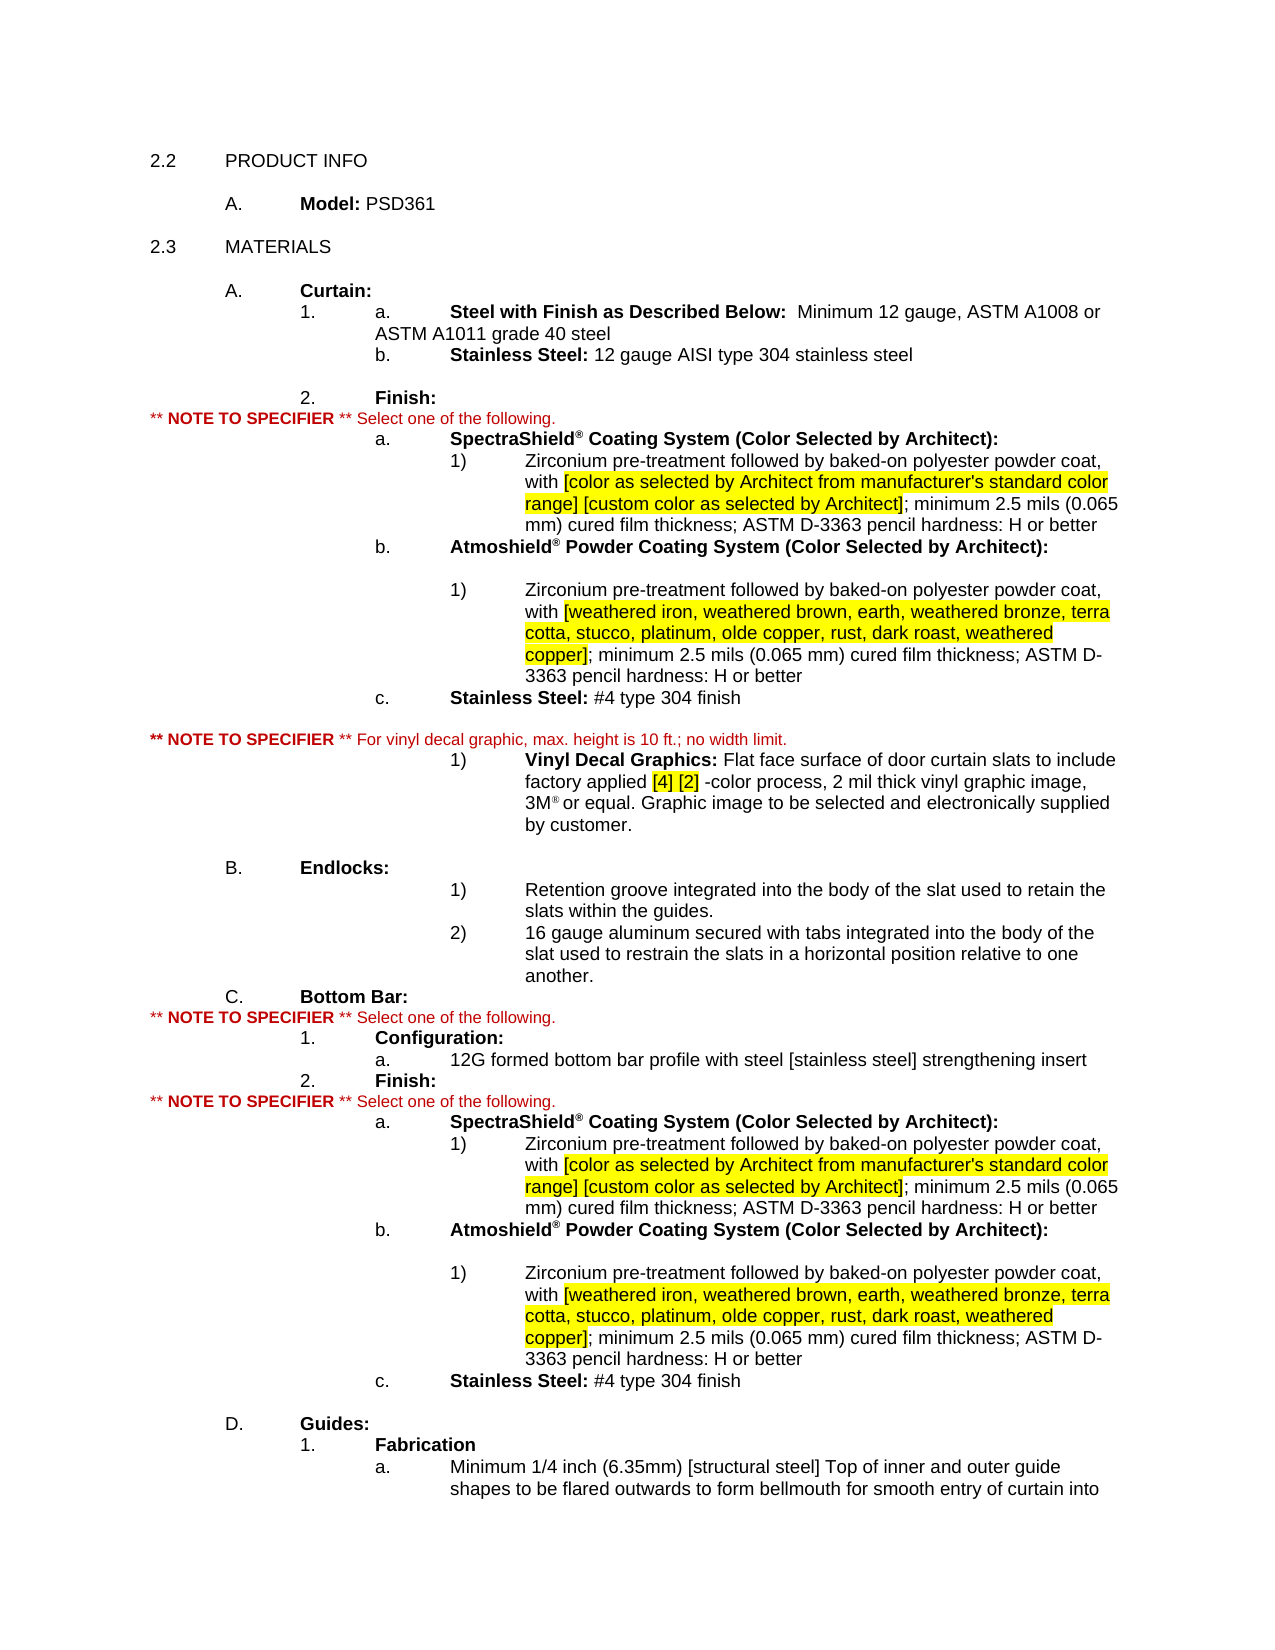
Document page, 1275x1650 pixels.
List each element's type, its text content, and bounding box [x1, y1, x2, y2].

text C. Bottom Bar: [150, 986, 1125, 1008]
text D. Guides: [150, 1413, 1125, 1434]
text 2.2 PRODUCT INFO [150, 150, 1125, 172]
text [375, 1456, 1125, 1499]
text a. 12G formed bottom bar profile with steel [stainless steel] strengthening insert [375, 1048, 1125, 1070]
text A. Model: PSD361 [150, 193, 1125, 215]
text 1) Vinyl Decal Graphics: Flat face surface of door curtain slats to include factory applied [4] [2] -color process, 2 mil thick vinyl graphic image, 3M or equal. Graphic image to be selected and electronically supplied by customer. [450, 749, 1125, 835]
text 1. Configuration: [225, 1027, 1125, 1048]
text B. Endlocks: [150, 857, 1125, 878]
text ** NOTE TO SPECIFIER ** For vinyl decal graphic, max. height is 10 ft.; no width limit. [150, 730, 1125, 749]
text ** NOTE TO SPECIFIER ** Select one of the following. [150, 1092, 1125, 1111]
text 2.3 MATERIALS [150, 236, 1125, 258]
text ** NOTE TO SPECIFIER ** Select one of the following. [150, 409, 1125, 428]
text 2. Finish: [225, 1070, 1125, 1092]
text c. Stainless Steel: #4 type 304 finish [375, 1369, 1125, 1391]
text 2. Finish: [225, 387, 1125, 409]
text a. SpectraShield® Coating System (Color Selected by Architect): [300, 428, 1125, 449]
text ** NOTE TO SPECIFIER ** Select one of the following. [150, 1008, 1125, 1027]
text 2) 16 gauge aluminum secured with tabs integrated into the body of the slat used to restrain the slats in a horizontal position relative to one another. [450, 922, 1125, 986]
text A. Curtain: [150, 279, 1125, 301]
text 1) Retention groove integrated into the body of the slat used to retain the slats within the guides. [450, 878, 1125, 922]
text b. Stainless Steel: 12 gauge AISI type 304 stainless steel [375, 344, 1125, 366]
list b. Atmoshield® Powder Coating System (Color Selected by Architect): [337, 536, 1125, 579]
list b. Atmoshield® Powder Coating System (Color Selected by Architect): [337, 1219, 1125, 1262]
text 1. a. Steel with Finish as Described Below: Minimum 12 gauge, ASTM A1008 or ASTM A1011 grade 40 steel [300, 301, 1125, 344]
text a. SpectraShield® Coating System (Color Selected by Architect): [300, 1111, 1125, 1132]
text c. Stainless Steel: #4 type 304 finish [375, 687, 1125, 708]
text 1. Fabrication [225, 1434, 1125, 1456]
